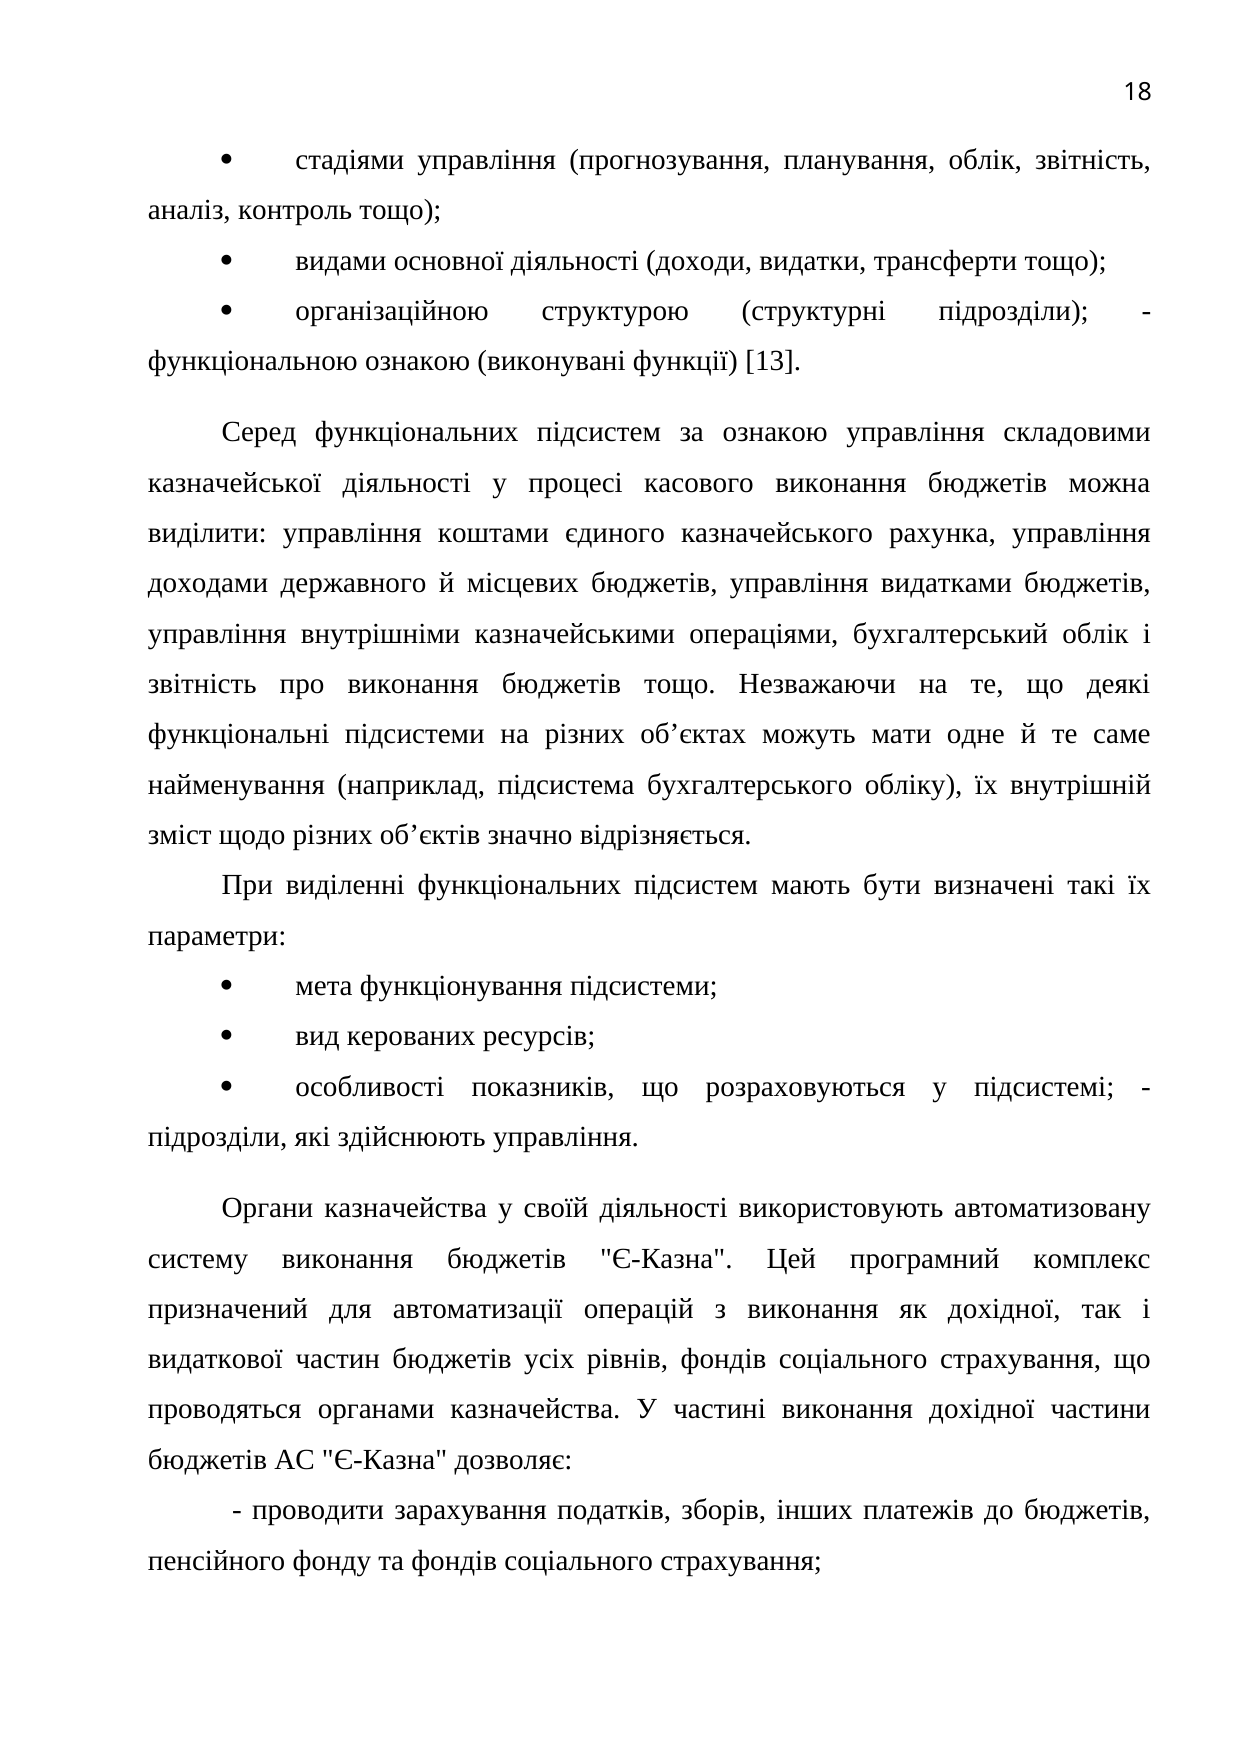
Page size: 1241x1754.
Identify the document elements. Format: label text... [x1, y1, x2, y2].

list видами основної діяльності (доходи, видатки, трансферти тощо); [148, 243, 1152, 276]
list особливості показників, що розраховуються у підсистемі; - підрозділи, які здійснюють управління. [148, 1069, 1152, 1153]
list мета функціонування підсистеми; [148, 968, 1152, 1002]
text Органи казначейства у своїй діяльності використовують автоматизовану систему виконання бюджетів "Є-Казна". Цей програмний комплекс призначений для автоматизації операцій з виконання як дохідної, так і видаткової частин бюджетів усіх рівнів, фондів соціального страхування, що проводяться органами казначейства. У частині виконання дохідної частини бюджетів АС "Є-Казна" дозволяє: [148, 1190, 1152, 1476]
text Серед функціональних підсистем за ознакою управління складовими казначейської діяльності у процесі касового виконання бюджетів можна виділити: управління коштами єдиного казначейського рахунка, управління доходами державного й місцевих бюджетів, управління видатками бюджетів, управління внутрішніми казначейськими операціями, бухгалтерський облік і звітність про виконання бюджетів тощо. Незважаючи на те, що деякі функціональні підсистеми на різних об’єктах можуть мати одне й те саме найменування (наприклад, підсистема бухгалтерського обліку), їх внутрішній зміст щодо різних об’єктів значно відрізняється. [148, 414, 1152, 851]
list стадіями управління (прогнозування, планування, облік, звітність, аналіз, контроль тощо); [148, 142, 1152, 226]
text - проводити зарахування податків, зборів, інших платежів до бюджетів, пенсійного фонду та фондів соціального страхування; [148, 1492, 1152, 1576]
text При виділенні функціональних підсистем мають бути визначені такі їх параметри: [148, 867, 1152, 951]
list організаційною структурою (структурні підрозділи); - функціональною ознакою (виконувані функції) [13]. [148, 293, 1152, 377]
list вид керованих ресурсів; [148, 1018, 1152, 1052]
